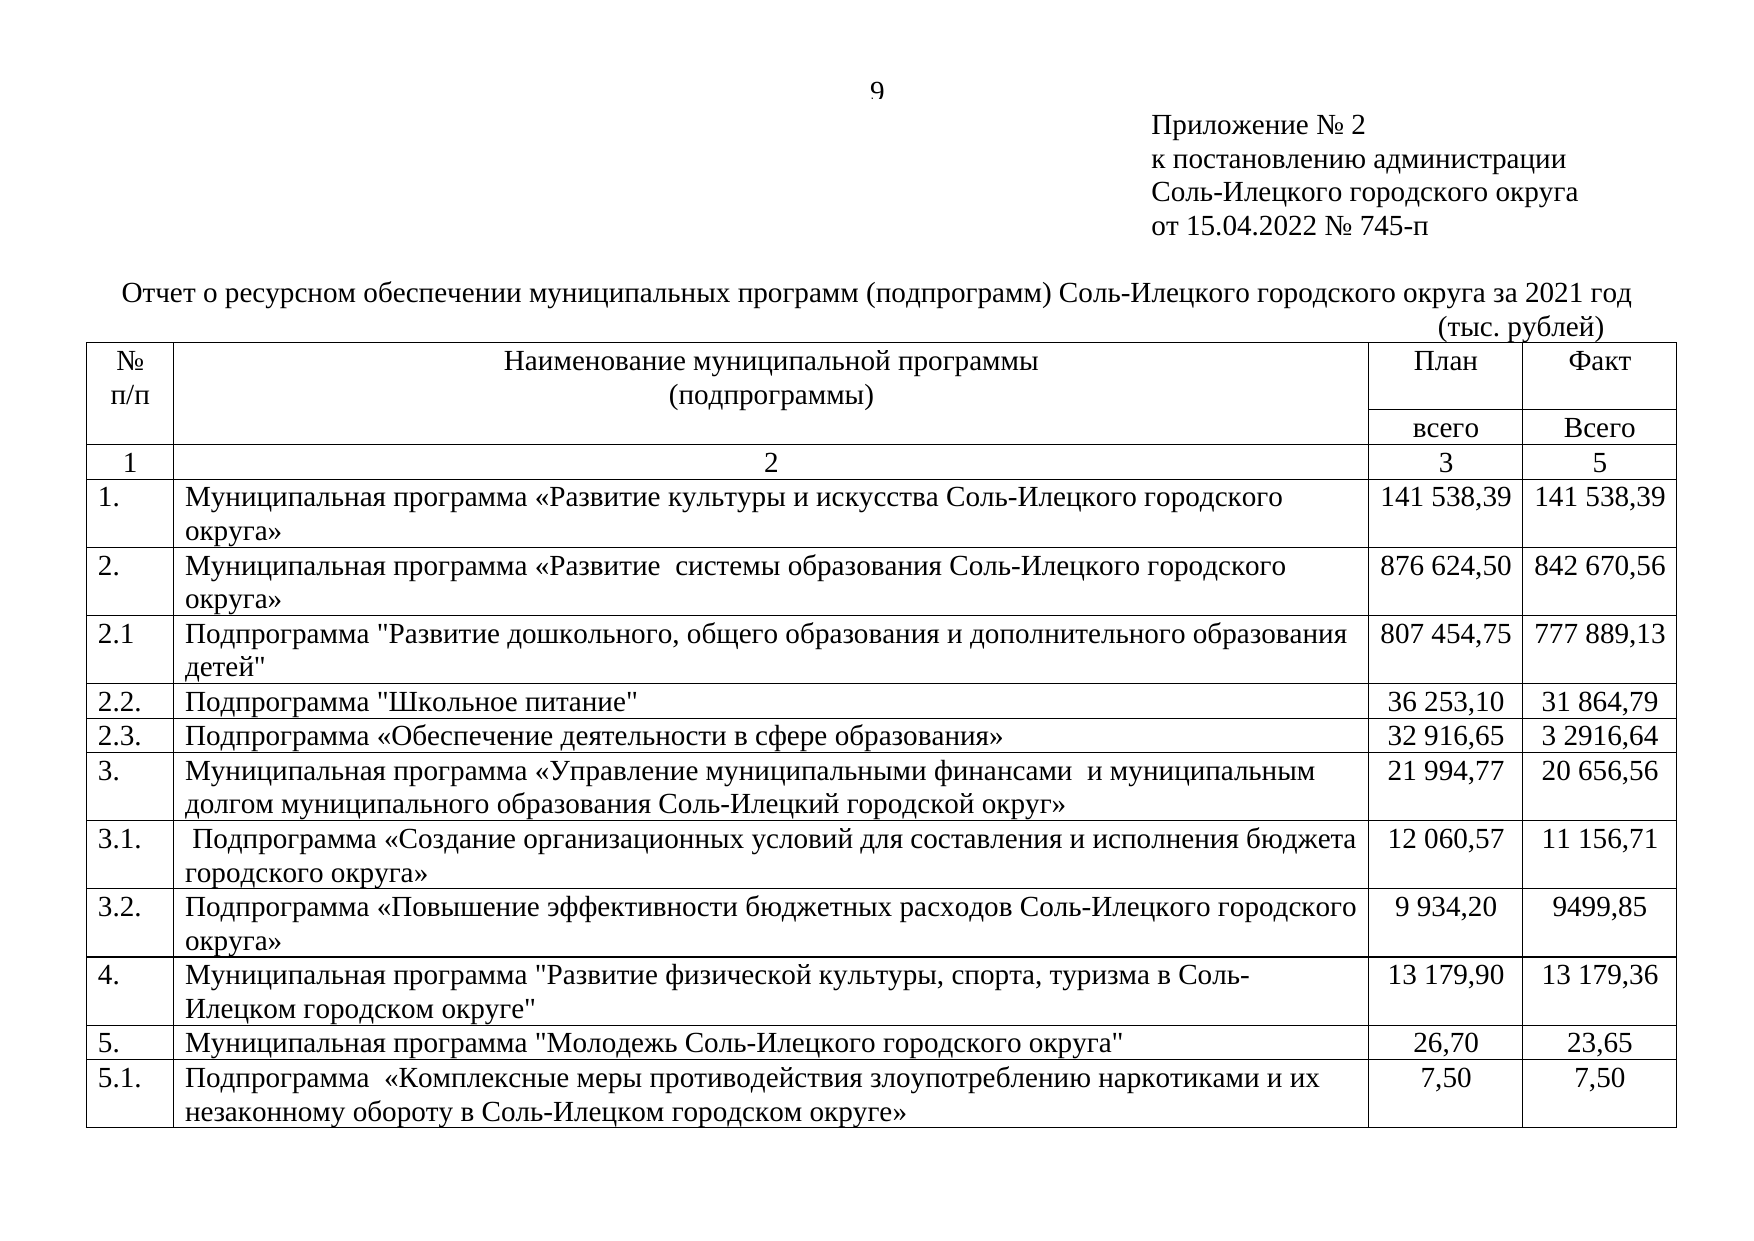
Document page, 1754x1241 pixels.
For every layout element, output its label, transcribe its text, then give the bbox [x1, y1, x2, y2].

table_cell 3.2. [87, 889, 173, 956]
text Отчет о ресурсном обеспечении муниципальных программ (подпрограмм) Соль-Илецкого городского округа за 2021 год [89, 275, 1665, 309]
table_cell 777 889,13 [1523, 616, 1676, 683]
table_cell 9499,85 [1523, 889, 1676, 956]
table_cell 2.2. [87, 684, 173, 717]
table_cell 876 624,50 [1369, 548, 1522, 615]
table_cell 1 [87, 445, 173, 478]
table_cell 141 538,39 [1369, 480, 1522, 547]
table_cell Подпрограмма «Комплексные меры противодействия злоупотреблению наркотиками и их незаконному обороту в Соль-Илецком городском округе» [174, 1060, 1368, 1127]
table_cell 3. [87, 753, 173, 820]
table_header План [1369, 343, 1522, 409]
table_cell Муниципальная программа «Развитие культуры и искусства Соль-Илецкого городского округа» [174, 480, 1368, 547]
table_cell 32 916,65 [1369, 719, 1522, 752]
table_header Наименование муниципальной программы (подпрограммы) [174, 343, 1368, 444]
table_cell 7,50 [1523, 1060, 1676, 1127]
table_cell Подпрограмма "Развитие дошкольного, общего образования и дополнительного образования детей" [174, 616, 1368, 683]
table_cell Подпрограмма «Обеспечение деятельности в сфере образования» [174, 719, 1368, 752]
table_cell 12 060,57 [1369, 821, 1522, 888]
table_cell 5. [87, 1026, 173, 1059]
table_cell Подпрограмма «Повышение эффективности бюджетных расходов Соль-Илецкого городского округа» [174, 889, 1368, 956]
table_cell 5 [1523, 445, 1676, 478]
table_cell 31 864,79 [1523, 684, 1676, 717]
table_cell 2. [87, 548, 173, 615]
table_cell 842 670,56 [1523, 548, 1676, 615]
table_cell 2.3. [87, 719, 173, 752]
table_cell 2.1 [87, 616, 173, 683]
table_cell Муниципальная программа "Развитие физической культуры, спорта, туризма в Соль-Илецком городском округе" [174, 958, 1368, 1024]
table_cell Всего [1523, 410, 1676, 444]
table_cell 5.1. [87, 1060, 173, 1127]
table_cell 2 [174, 445, 1368, 478]
table_cell 36 253,10 [1369, 684, 1522, 717]
table_cell 23,65 [1523, 1026, 1676, 1059]
table_cell 3.1. [87, 821, 173, 888]
table_cell 13 179,36 [1523, 958, 1676, 1024]
text (тыс. рублей) [89, 309, 1665, 342]
table_cell Подпрограмма "Школьное питание" [174, 684, 1368, 717]
table_cell 3 2916,64 [1523, 719, 1676, 752]
table_cell Муниципальная программа "Молодежь Соль-Илецкого городского округа" [174, 1026, 1368, 1059]
table_cell 9 934,20 [1369, 889, 1522, 956]
table_cell 11 156,71 [1523, 821, 1676, 888]
text Приложение № 2 [1151, 107, 1665, 141]
text Соль-Илецкого городского округа [1151, 174, 1665, 208]
table_header № п/п [87, 343, 173, 444]
table_cell 3 [1369, 445, 1522, 478]
table_cell 1. [87, 480, 173, 547]
table_cell 21 994,77 [1369, 753, 1522, 820]
table_cell Подпрограмма «Создание организационных условий для составления и исполнения бюджета городского округа» [174, 821, 1368, 888]
table_cell 141 538,39 [1523, 480, 1676, 547]
table_cell 4. [87, 958, 173, 1024]
table_cell Муниципальная программа «Управление муниципальными финансами и муниципальным долгом муниципального образования Соль-Илецкий городской округ» [174, 753, 1368, 820]
table_cell 13 179,90 [1369, 958, 1522, 1024]
table_cell 807 454,75 [1369, 616, 1522, 683]
table_cell Муниципальная программа «Развитие системы образования Соль-Илецкого городского округа» [174, 548, 1368, 615]
table_cell 7,50 [1369, 1060, 1522, 1127]
text от 15.04.2022 № 745-п [1151, 208, 1665, 242]
text к постановлению администрации [1151, 141, 1665, 174]
table_header Факт [1523, 343, 1676, 409]
table_cell 20 656,56 [1523, 753, 1676, 820]
table_cell 26,70 [1369, 1026, 1522, 1059]
table_cell всего [1369, 410, 1522, 444]
